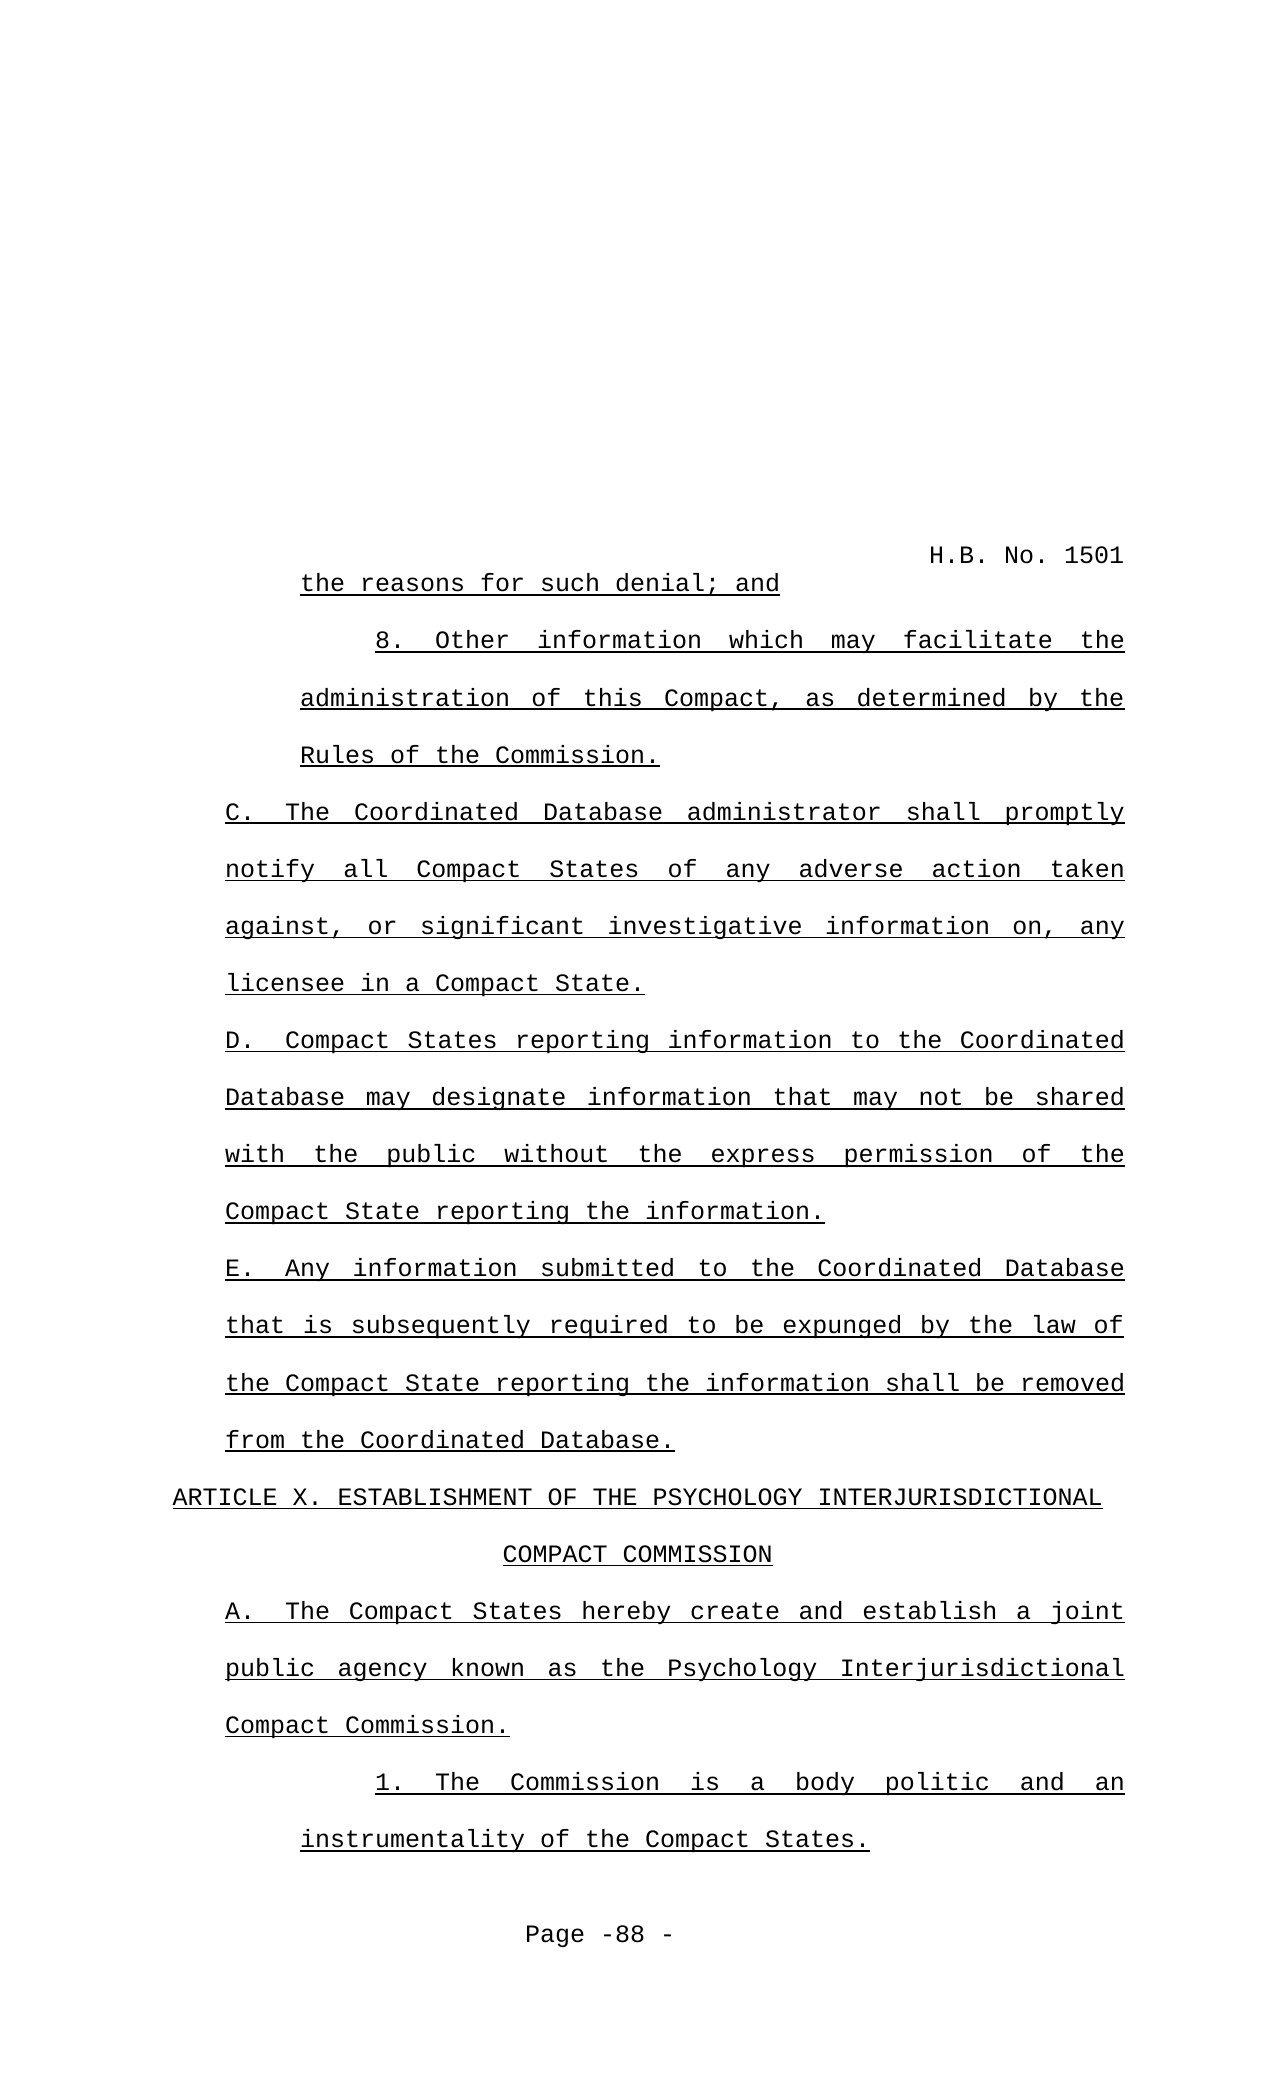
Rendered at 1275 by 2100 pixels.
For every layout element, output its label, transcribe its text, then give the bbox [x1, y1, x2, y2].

text D. Compact States reporting information to the Coordinated Database may designate information that may not be shared with the public without the express permission of the Compact State reporting the information. [225, 1027, 1125, 1051]
text E. Any information submitted to the Coordinated Database that is subsequently required to be expunged by the law of the Compact State reporting the information shall be removed from the Coordinated Database. [225, 1281, 1125, 1393]
text C. The Coordinated Database administrator shall promptly notify all Compact States of any adverse action taken against, or significant investigative information on, any licensee in a Compact State. [225, 824, 1125, 880]
text A. The Compact States hereby create and establish a joint public agency known as the Psychology Interjurisdictional Compact Commission. [225, 1598, 1125, 1622]
text E. Any information submitted to the Coordinated Database that is subsequently required to be expunged by the law of the Compact State reporting the information shall be removed from the Coordinated Database. [225, 1395, 1125, 1456]
text D. Compact States reporting information to the Coordinated Database may designate information that may not be shared with the public without the express permission of the Compact State reporting the information. [225, 1110, 1125, 1165]
text D. Compact States reporting information to the Coordinated Database may designate information that may not be shared with the public without the express permission of the Compact State reporting the information. [225, 1052, 1125, 1108]
text 1. The Commission is a body politic and an instrumentality of the Compact States. [300, 1769, 1125, 1855]
text D. Compact States reporting information to the Coordinated Database may designate information that may not be shared with the public without the express permission of the Compact State reporting the information. [225, 1167, 1125, 1227]
text ARTICLE X. ESTABLISHMENT OF THE PSYCHOLOGY INTERJURISDICTIONAL COMPACT COMMISSION [150, 1484, 1125, 1570]
text E. Any information submitted to the Coordinated Database that is subsequently required to be expunged by the law of the Compact State reporting the information shall be removed from the Coordinated Database. [225, 1256, 1125, 1279]
text A. The Compact States hereby create and establish a joint public agency known as the Psychology Interjurisdictional Compact Commission. [225, 1623, 1125, 1679]
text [300, 571, 1125, 599]
text 8. Other information which may facilitate the administration of this Compact, as determined by the Rules of the Commission. [300, 628, 1125, 708]
text C. The Coordinated Database administrator shall promptly notify all Compact States of any adverse action taken against, or significant investigative information on, any licensee in a Compact State. [225, 881, 1125, 937]
text C. The Coordinated Database administrator shall promptly notify all Compact States of any adverse action taken against, or significant investigative information on, any licensee in a Compact State. [225, 799, 1125, 822]
text 8. Other information which may facilitate the administration of this Compact, as determined by the Rules of the Commission. [300, 710, 1125, 771]
text A. The Compact States hereby create and establish a joint public agency known as the Psychology Interjurisdictional Compact Commission. [225, 1680, 1125, 1741]
text C. The Coordinated Database administrator shall promptly notify all Compact States of any adverse action taken against, or significant investigative information on, any licensee in a Compact State. [225, 938, 1125, 999]
